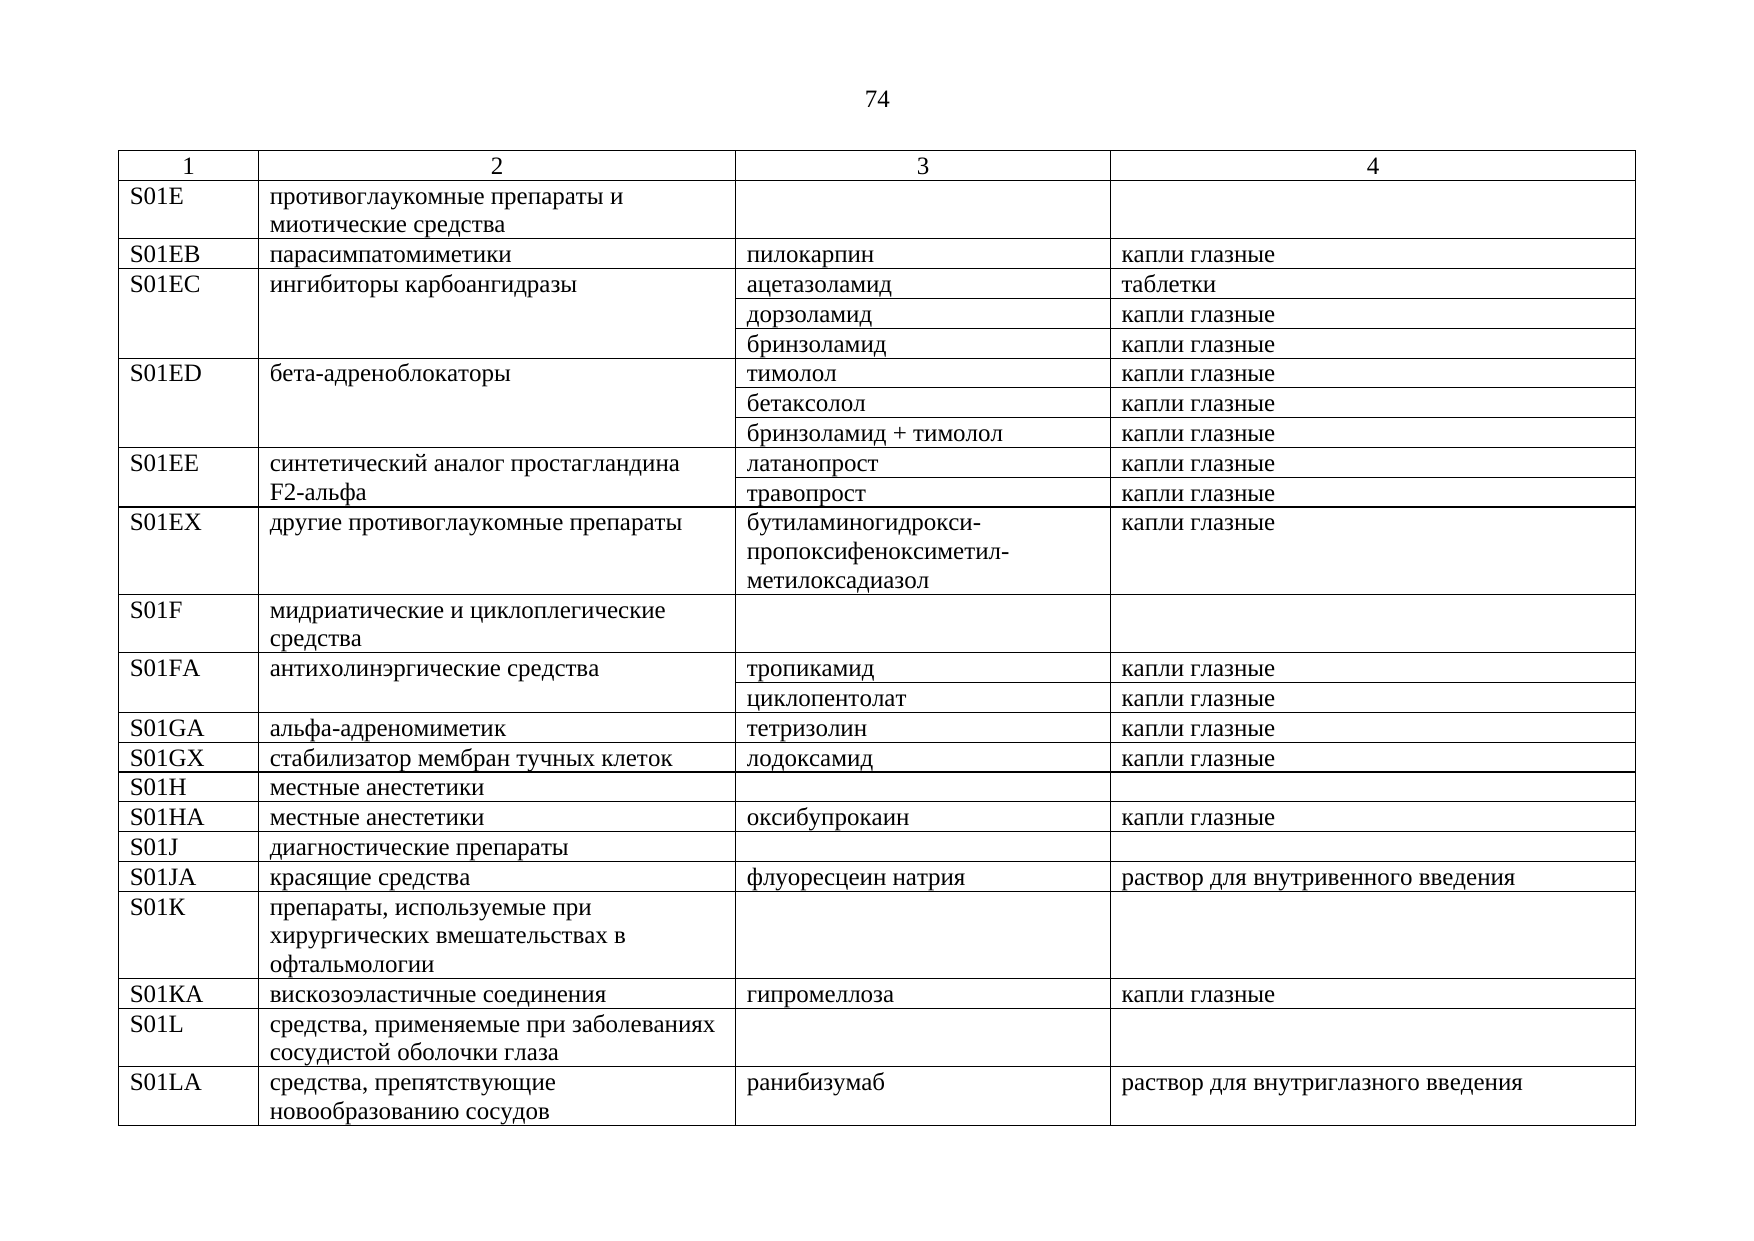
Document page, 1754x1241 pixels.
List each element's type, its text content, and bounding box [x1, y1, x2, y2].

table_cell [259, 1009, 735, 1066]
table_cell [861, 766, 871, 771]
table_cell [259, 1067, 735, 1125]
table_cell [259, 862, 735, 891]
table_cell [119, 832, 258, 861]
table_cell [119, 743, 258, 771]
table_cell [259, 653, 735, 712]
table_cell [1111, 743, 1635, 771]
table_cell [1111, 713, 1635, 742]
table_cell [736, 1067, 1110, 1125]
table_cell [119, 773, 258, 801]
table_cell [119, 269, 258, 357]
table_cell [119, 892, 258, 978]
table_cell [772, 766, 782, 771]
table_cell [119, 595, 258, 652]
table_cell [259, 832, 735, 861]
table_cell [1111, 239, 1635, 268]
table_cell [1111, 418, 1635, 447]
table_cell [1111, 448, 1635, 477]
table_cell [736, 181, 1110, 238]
table_header 1 [119, 151, 258, 180]
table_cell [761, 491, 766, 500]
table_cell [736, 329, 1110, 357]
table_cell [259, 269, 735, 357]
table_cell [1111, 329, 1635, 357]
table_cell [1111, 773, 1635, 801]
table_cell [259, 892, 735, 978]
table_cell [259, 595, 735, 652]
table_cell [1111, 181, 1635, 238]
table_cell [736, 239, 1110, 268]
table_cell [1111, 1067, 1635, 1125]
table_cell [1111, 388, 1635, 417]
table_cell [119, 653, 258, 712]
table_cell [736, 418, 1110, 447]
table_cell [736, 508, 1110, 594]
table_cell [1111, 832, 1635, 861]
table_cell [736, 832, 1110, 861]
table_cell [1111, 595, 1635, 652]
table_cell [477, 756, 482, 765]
table_header 4 [1111, 151, 1635, 180]
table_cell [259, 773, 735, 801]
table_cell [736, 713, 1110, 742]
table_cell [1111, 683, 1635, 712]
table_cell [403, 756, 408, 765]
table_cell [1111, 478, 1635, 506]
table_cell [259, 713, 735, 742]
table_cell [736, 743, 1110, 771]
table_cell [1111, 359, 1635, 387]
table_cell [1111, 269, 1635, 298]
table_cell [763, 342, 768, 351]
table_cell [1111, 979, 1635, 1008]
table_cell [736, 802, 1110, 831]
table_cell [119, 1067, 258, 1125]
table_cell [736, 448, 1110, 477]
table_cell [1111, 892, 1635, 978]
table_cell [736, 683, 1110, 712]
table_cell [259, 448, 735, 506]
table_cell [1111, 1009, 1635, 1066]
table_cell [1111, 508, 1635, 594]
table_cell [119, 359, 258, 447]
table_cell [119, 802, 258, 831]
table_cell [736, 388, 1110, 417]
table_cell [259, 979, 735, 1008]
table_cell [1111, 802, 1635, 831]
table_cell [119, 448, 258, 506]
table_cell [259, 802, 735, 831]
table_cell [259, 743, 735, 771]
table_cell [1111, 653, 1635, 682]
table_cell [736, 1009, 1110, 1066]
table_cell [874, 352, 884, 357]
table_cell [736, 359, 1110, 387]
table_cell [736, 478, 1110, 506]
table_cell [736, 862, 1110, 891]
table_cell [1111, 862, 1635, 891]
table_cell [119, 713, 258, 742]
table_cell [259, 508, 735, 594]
table_header 3 [736, 151, 1110, 180]
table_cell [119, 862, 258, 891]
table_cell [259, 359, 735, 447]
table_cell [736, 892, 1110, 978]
table_header 2 [259, 151, 735, 180]
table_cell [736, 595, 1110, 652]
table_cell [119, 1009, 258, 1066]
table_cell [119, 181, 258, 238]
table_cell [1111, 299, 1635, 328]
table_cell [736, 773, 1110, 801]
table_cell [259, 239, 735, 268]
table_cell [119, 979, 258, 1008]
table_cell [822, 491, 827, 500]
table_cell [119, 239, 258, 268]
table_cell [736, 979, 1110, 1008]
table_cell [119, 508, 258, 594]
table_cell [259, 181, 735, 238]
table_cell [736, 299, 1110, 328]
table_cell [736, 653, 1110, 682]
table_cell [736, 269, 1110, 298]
